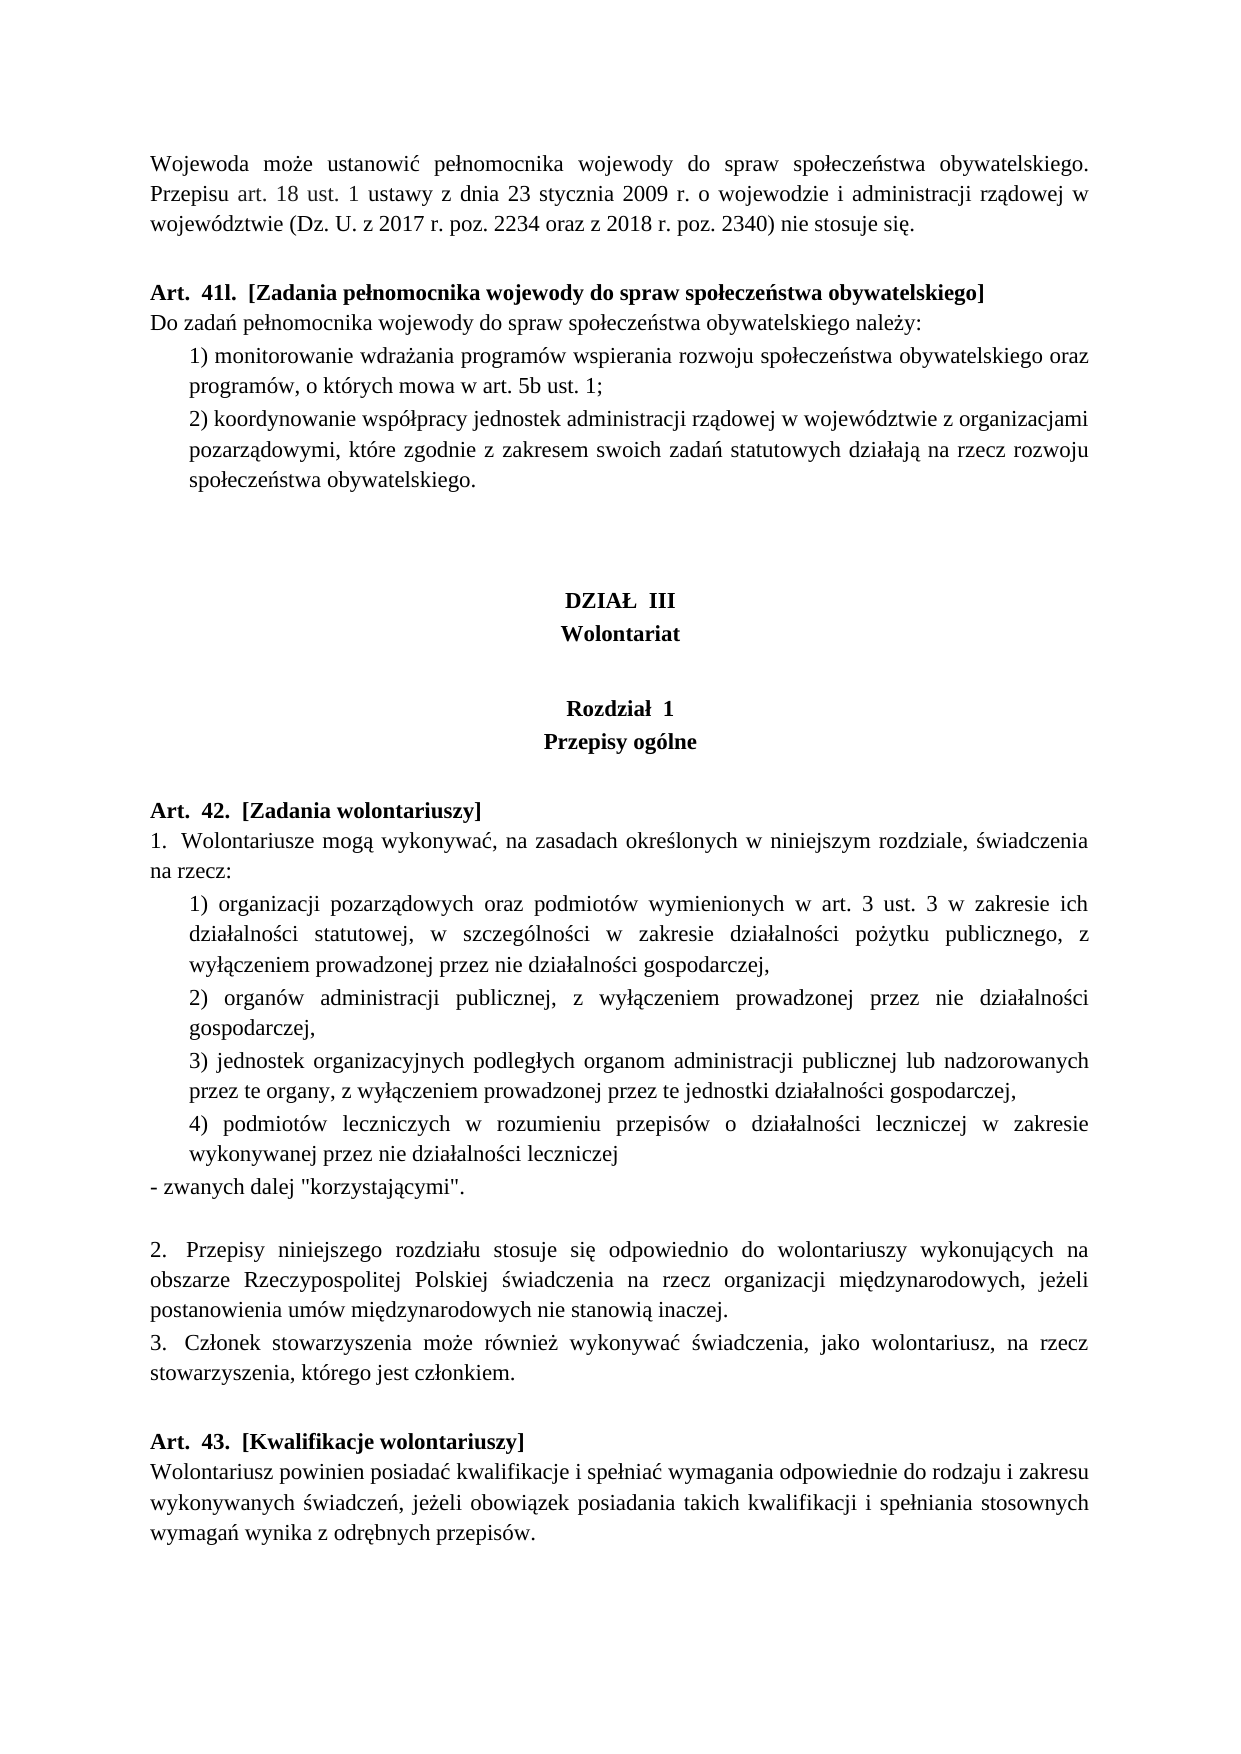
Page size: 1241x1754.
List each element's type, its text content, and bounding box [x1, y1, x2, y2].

text 4) podmiotów leczniczych w rozumieniu przepisów o działalności leczniczej w zakresie wykonywanej przez nie działalności leczniczej [189, 1110, 1090, 1166]
text Wolontariat [150, 620, 1090, 646]
text Rozdział 1 [150, 695, 1090, 722]
text Przepisy ogólne [150, 728, 1090, 754]
text 1) monitorowanie wdrażania programów wspierania rozwoju społeczeństwa obywatelskiego oraz programów, o których mowa w art. 5b ust. 1; [189, 342, 1090, 399]
text 2) organów administracji publicznej, z wyłączeniem prowadzonej przez nie działalności gospodarczej, [189, 983, 1090, 1040]
text Wojewoda może ustanowić pełnomocnika wojewody do spraw społeczeństwa obywatelskiego. Przepisu art. 18 ust. 1 ustawy z dnia 23 stycznia 2009 r. o wojewodzie i administracji rządowej w województwie (Dz. U. z 2017 r. poz. 2234 oraz z 2018 r. poz. 2340) nie stosuje się. [150, 150, 1090, 237]
text 2. Przepisy niniejszego rozdziału stosuje się odpowiednio do wolontariuszy wykonujących na obszarze Rzeczypospolitej Polskiej świadczenia na rzecz organizacji międzynarodowych, jeżeli postanowienia umów międzynarodowych nie stanowią inaczej. [150, 1236, 1090, 1323]
text - zwanych dalej "korzystającymi". [150, 1173, 1090, 1199]
text DZIAŁ III [150, 587, 1090, 613]
text Art. 43. [Kwalifikacje wolontariuszy] [150, 1428, 1090, 1454]
text Art. 42. [Zadania wolontariuszy] [150, 797, 1090, 823]
text Art. 41l. [Zadania pełnomocnika wojewody do spraw społeczeństwa obywatelskiego] [150, 279, 1090, 306]
text 3. Członek stowarzyszenia może również wykonywać świadczenia, jako wolontariusz, na rzecz stowarzyszenia, którego jest członkiem. [150, 1329, 1090, 1386]
text Wolontariusz powinien posiadać kwalifikacje i spełniać wymagania odpowiednie do rodzaju i zakresu wykonywanych świadczeń, jeżeli obowiązek posiadania takich kwalifikacji i spełniania stosownych wymagań wynika z odrębnych przepisów. [150, 1458, 1090, 1545]
text 1) organizacji pozarządowych oraz podmiotów wymienionych w art. 3 ust. 3 w zakresie ich działalności statutowej, w szczególności w zakresie działalności pożytku publicznego, z wyłączeniem prowadzonej przez nie działalności gospodarczej, [189, 890, 1090, 977]
text 3) jednostek organizacyjnych podległych organom administracji publicznej lub nadzorowanych przez te organy, z wyłączeniem prowadzonej przez te jednostki działalności gospodarczej, [189, 1047, 1090, 1103]
text 2) koordynowanie współpracy jednostek administracji rządowej w województwie z organizacjami pozarządowymi, które zgodnie z zakresem swoich zadań statutowych działają na rzecz rozwoju społeczeństwa obywatelskiego. [189, 405, 1090, 492]
text 1. Wolontariusze mogą wykonywać, na zasadach określonych w niniejszym rozdziale, świadczenia na rzecz: [150, 827, 1090, 884]
text Do zadań pełnomocnika wojewody do spraw społeczeństwa obywatelskiego należy: [150, 309, 1090, 336]
